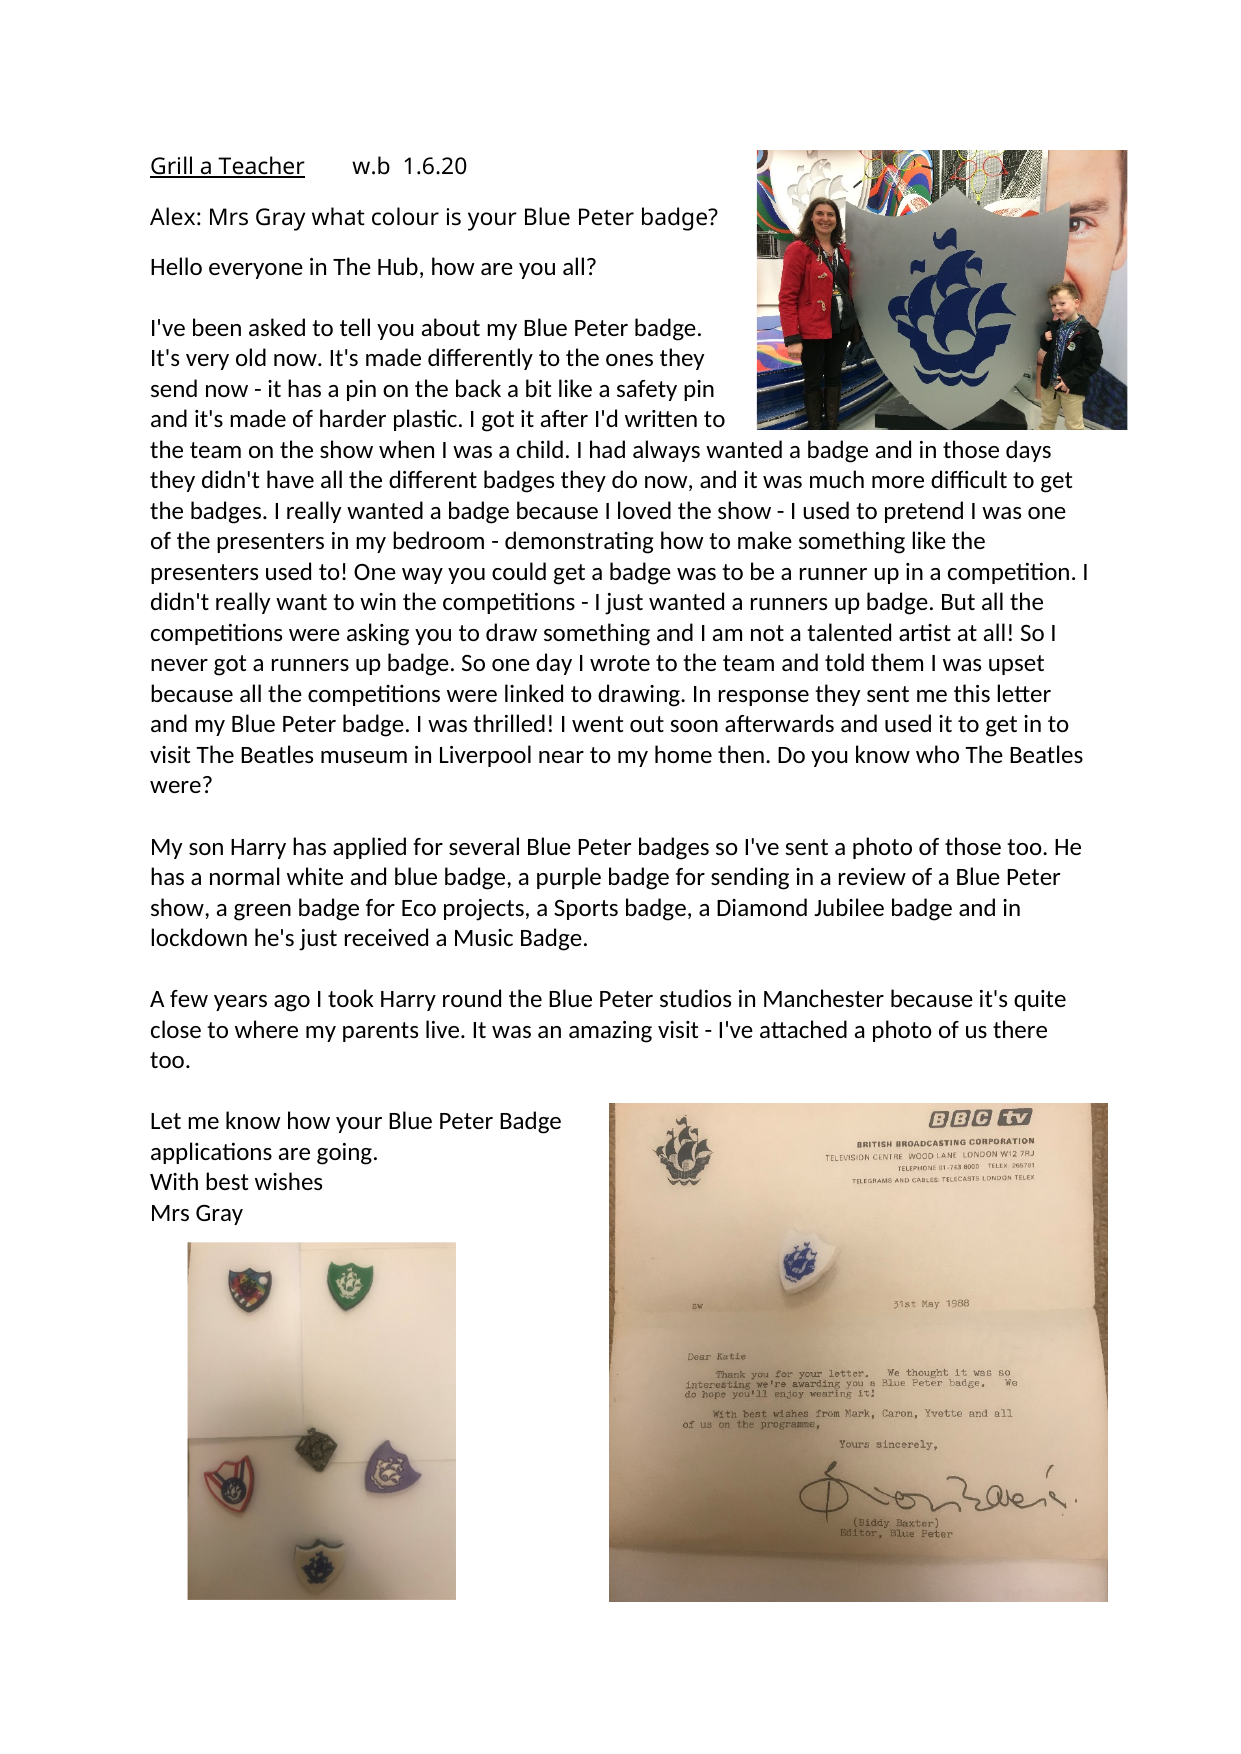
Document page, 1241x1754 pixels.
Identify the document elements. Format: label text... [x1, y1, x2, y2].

text A few years ago I took Harry round the Blue Peter studios in Manchester because it's quite close to where my parents live. It was an amazing visit - I've attached a photo of us there too. [150, 760, 1090, 852]
text Let me know how your Blue Peter Badge applications are going. [150, 882, 609, 943]
text Mrs Gray [150, 974, 609, 1004]
text My son Harry has applied for several Blue Peter badges so I've sent a photo of those too. He has a normal white and blue badge, a purple badge for sending in a review of a Blue Peter show, a green badge for Eco projects, a Sports badge, a Diamond Jubilee badge and in lockdown he's just received a Music Badge. [150, 608, 1090, 730]
picture [188, 1020, 456, 1376]
picture [609, 880, 1108, 1380]
text I've been asked to tell you about my Blue Peter badge. It's very old now. It's made differently to the ones they send now - it has a pin on the back a bit like a safety pin and it's made of harder plastic. I got it after I'd written to the team on the show when I was a child. I had always wanted a badge and in those days they didn't have all the different badges they do now, and it was much more difficult to get the badges. I really wanted a badge because I loved the show - I used to pretend I was one of the presenters in my bedroom - demonstrating how to make something like the presenters used to! One way you could get a badge was to be a runner up in a competition. I didn't really want to win the competitions - I just wanted a runners up badge. But all the competitions were asking you to draw something and I am not a talented artist at all! So I never got a runners up badge. So one day I wrote to the team and told them I was upset because all the competitions were linked to drawing. In response they sent me this letter and my Blue Peter badge. I was thrilled! I went out soon afterwards and used it to get in to visit The Beatles museum in Liverpool near to my home then. Do you know who The Beatles were? [150, 150, 1090, 577]
text With best wishes [150, 943, 609, 974]
